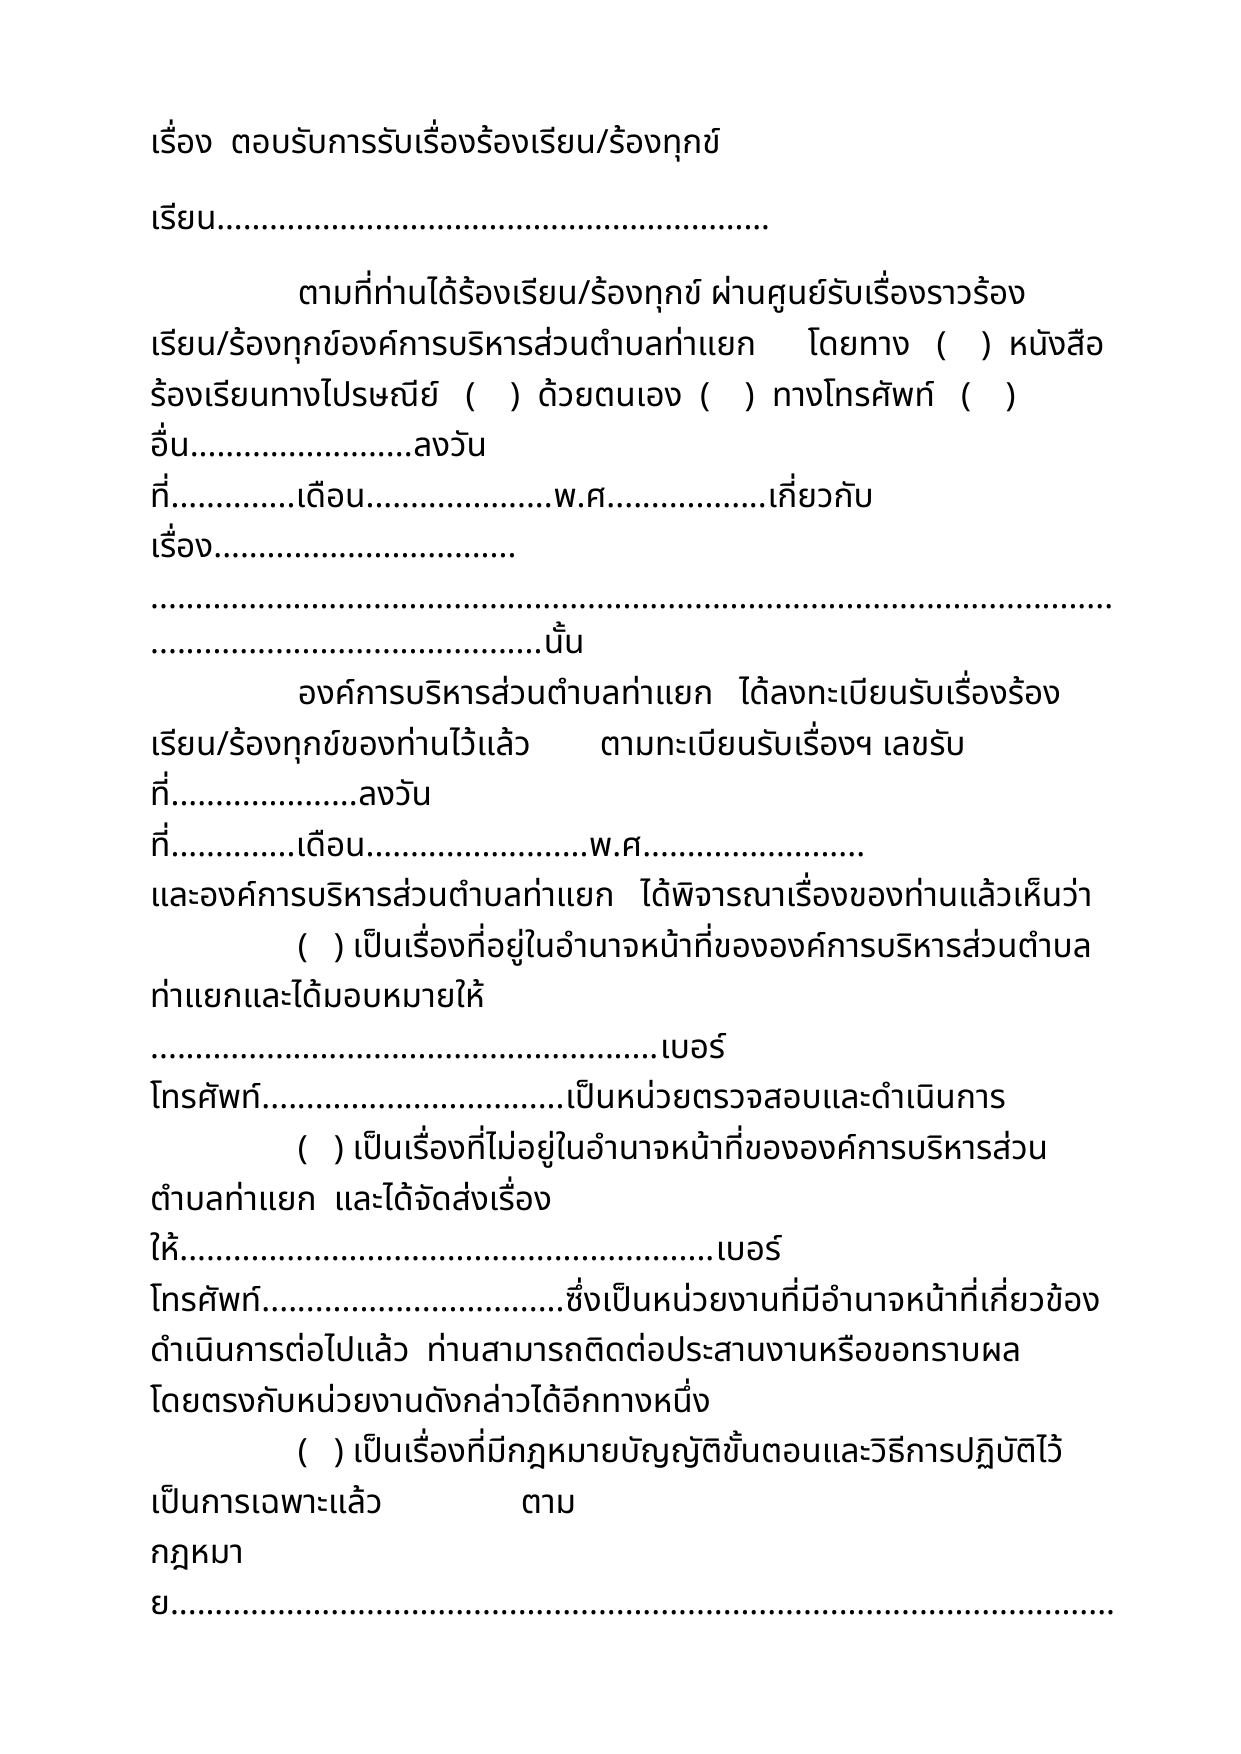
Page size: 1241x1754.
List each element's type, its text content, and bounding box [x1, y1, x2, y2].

text เรียน……………………………………………………… [150, 194, 1122, 244]
text และองค์การบริหารส่วนตำบลท่าแยก ได้พิจารณาเรื่องของท่านแล้วเห็นว่า [150, 871, 1122, 922]
text ( ) เป็นเรื่องที่ไม่อยู่ในอำนาจหน้าที่ขององค์การบริหารส่วนตำบลท่าแยก และได้จัดส่งเรื่องให้............................................................เบอร์โทรศัพท์..................................ซึ่งเป็นหน่วยงานที่มีอำนาจหน้าที่เกี่ยวข้องดำเนินการต่อไปแล้ว ท่านสามารถติดต่อประสานงานหรือขอทราบผลโดยตรงกับหน่วยงานดังกล่าวได้อีกทางหนึ่ง [150, 1124, 1122, 1427]
text ตามที่ท่านได้ร้องเรียน/ร้องทุกข์ ผ่านศูนย์รับเรื่องราวร้องเรียน/ร้องทุกข์องค์การบริหารส่วนตำบลท่าแยก โดยทาง ( ) หนังสือร้องเรียนทางไปรษณีย์ ( ) ด้วยตนเอง ( ) ทางโทรศัพท์ ( ) อื่น.........................ลงวันที่..............เดือน.....................พ.ศ..................เกี่ยวกับเรื่อง.................................. [150, 269, 1122, 573]
text เรื่อง ตอบรับการรับเรื่องร้องเรียน/ร้องทุกข์ [150, 118, 1122, 169]
text .........................................................เบอร์โทรศัพท์..................................เป็นหน่วยตรวจสอบและดำเนินการ [150, 1023, 1122, 1124]
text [150, 1427, 1122, 1629]
text ( ) เป็นเรื่องที่อยู่ในอำนาจหน้าที่ขององค์การบริหารส่วนตำบลท่าแยกและได้มอบหมายให้ [150, 922, 1122, 1023]
text องค์การบริหารส่วนตำบลท่าแยก ได้ลงทะเบียนรับเรื่องร้องเรียน/ร้องทุกข์ของท่านไว้แล้ว ตามทะเบียนรับเรื่องฯ เลขรับที่.....................ลงวันที่..............เดือน.........................พ.ศ......................... [150, 669, 1122, 871]
text ........................................................................................................................................................นั้น [150, 573, 1122, 669]
